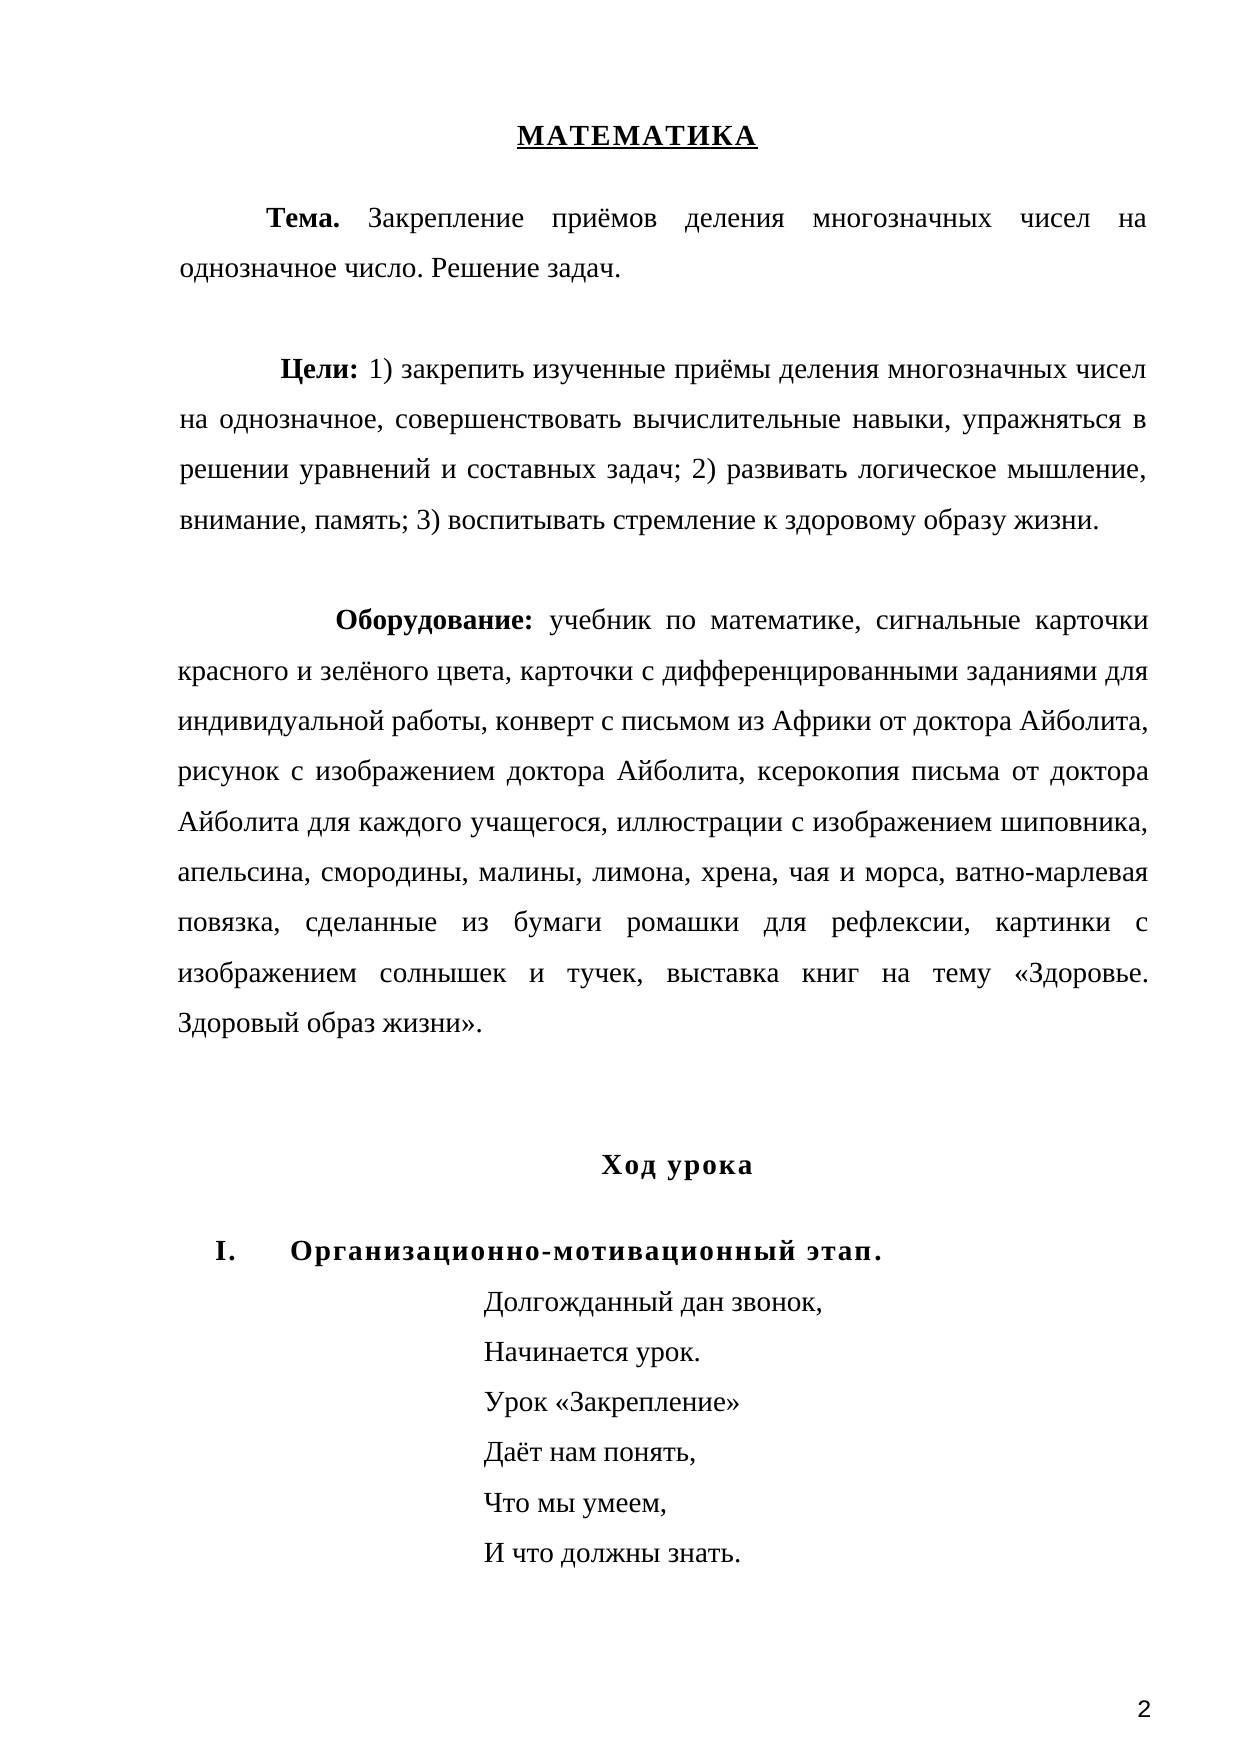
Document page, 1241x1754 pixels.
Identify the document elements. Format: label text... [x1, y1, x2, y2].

text Урок «Закрепление» [177, 1384, 1149, 1418]
text Цели: 1) закрепить изученные приёмы деления многозначных чисел на однозначное, совершенствовать вычислительные навыки, упражняться в решении уравнений и составных задач; 2) развивать логическое мышление, внимание, память; 3) воспитывать стремление к здоровому образу жизни. [179, 351, 1147, 535]
text Начинается урок. [177, 1334, 1149, 1367]
text Тема. Закрепление приёмов деления многозначных чисел на однозначное число. Решение задач. [179, 200, 1147, 284]
text Даёт нам понять, [177, 1434, 1149, 1468]
text Оборудование: учебник по математике, сигнальные карточки красного и зелёного цвета, карточки с дифференцированными заданиями для индивидуальной работы, конверт с письмом из Африки от доктора Айболита, рисунок с изображением доктора Айболита, ксерокопия письма от доктора Айболита для каждого учащегося, иллюстрации с изображением шиповника, апельсина, смородины, малины, лимона, хрена, чая и морса, ватно-марлевая повязка, сделанные из бумаги ромашки для рефлексии, картинки с изображением солнышек и тучек, выставка книг на тему «Здоровье. Здоровый образ жизни». [177, 602, 1149, 1038]
text Ход урока [479, 1147, 1152, 1181]
text И что должны знать. [177, 1535, 1149, 1569]
text Долгожданный дан звонок, [177, 1284, 1149, 1317]
text Что мы умеем, [177, 1485, 1149, 1518]
list Организационно-мотивационный этап. [215, 1233, 1152, 1267]
text МАТЕМАТИКА [479, 118, 1152, 152]
